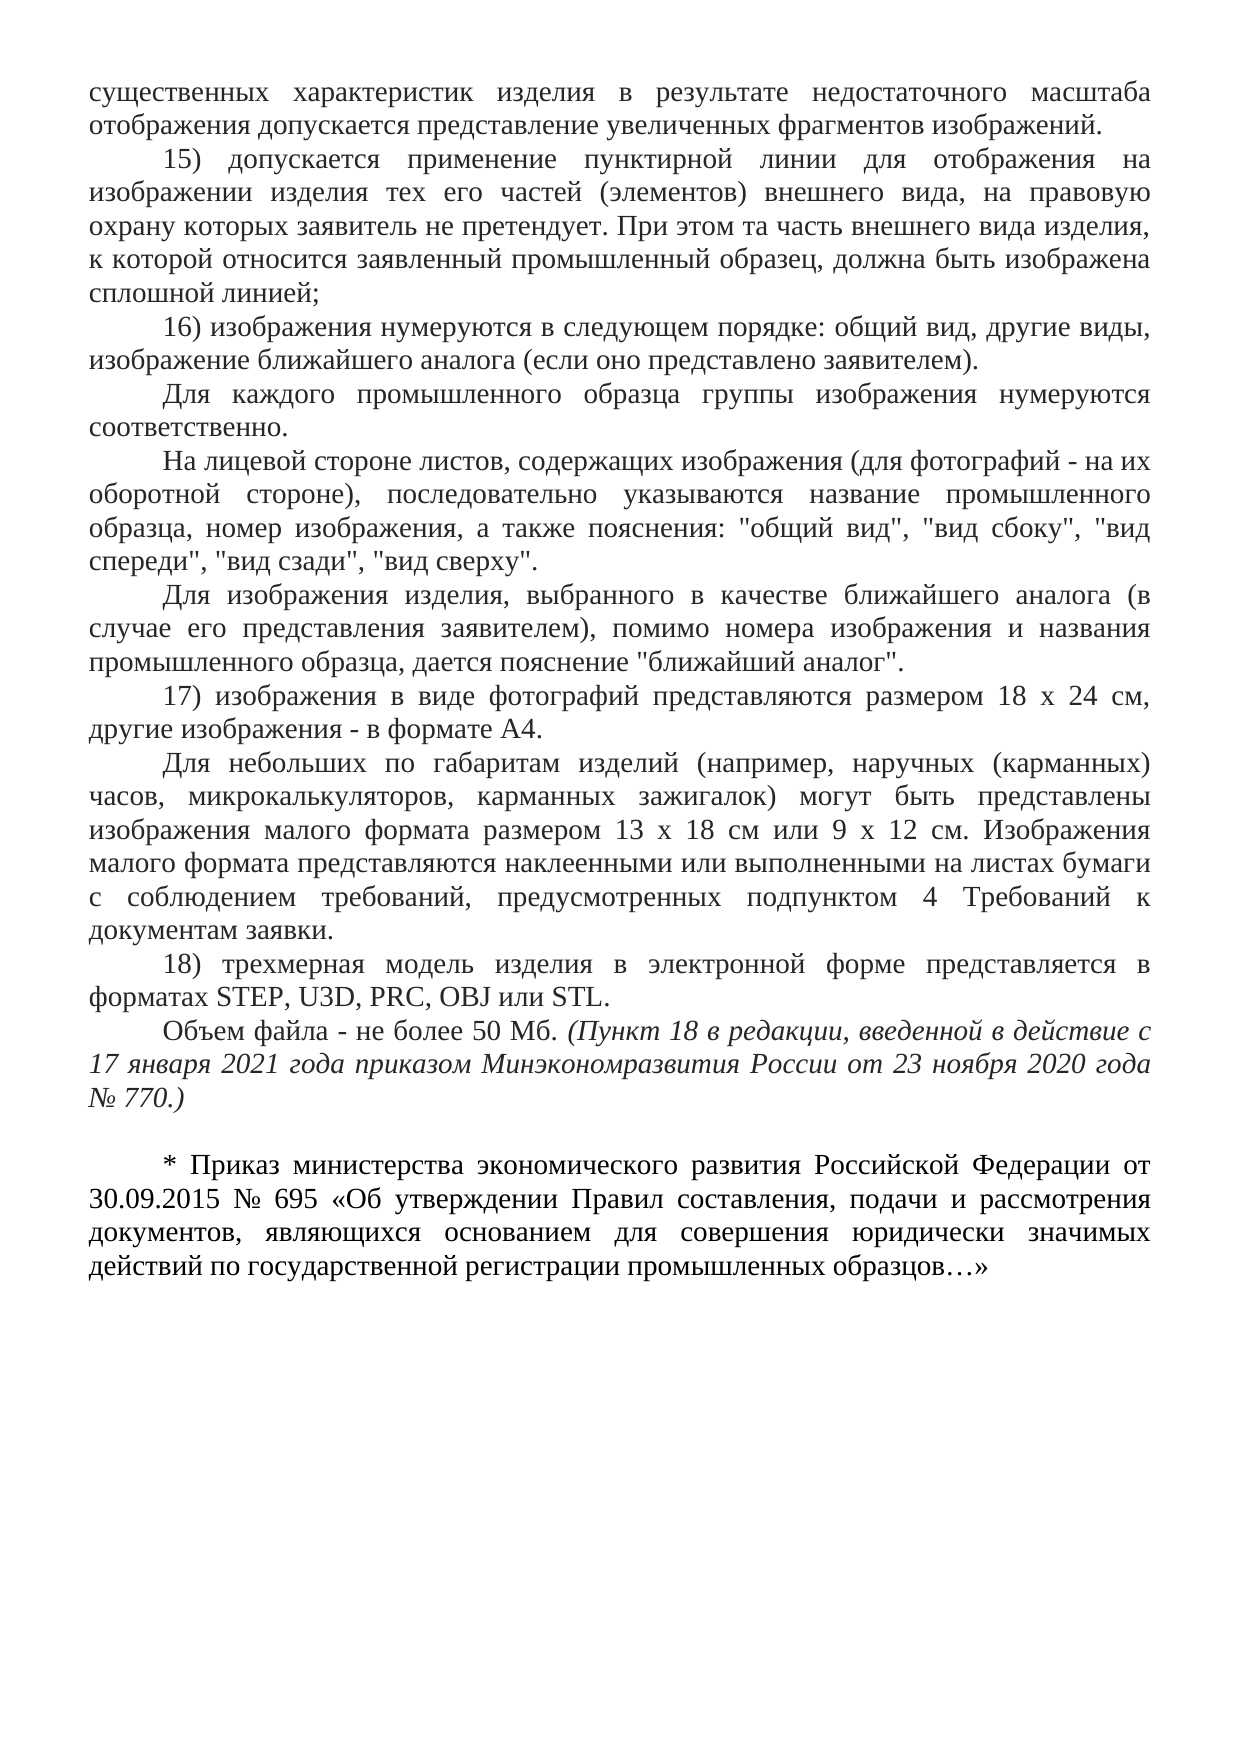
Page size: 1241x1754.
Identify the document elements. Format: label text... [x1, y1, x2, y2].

text 16) изображения нумеруются в следующем порядке: общий вид, другие виды, изображение ближайшего аналога (если оно представлено заявителем). [89, 309, 1152, 376]
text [89, 74, 1152, 141]
text Для небольших по габаритам изделий (например, наручных (карманных) часов, микрокалькуляторов, карманных зажигалок) могут быть представлены изображения малого формата размером 13 х 18 см или 9 х 12 см. Изображения малого формата представляются наклеенными или выполненными на листах бумаги с соблюдением требований, предусмотренных подпунктом 4 Требований к документам заявки. [89, 745, 1152, 946]
text 18) трехмерная модель изделия в электронной форме представляется в форматах STEP, U3D, PRC, OBJ или STL. [89, 946, 1152, 1013]
text Для каждого промышленного образца группы изображения нумеруются соответственно. [89, 376, 1152, 443]
text 15) допускается применение пунктирной линии для отображения на изображении изделия тех его частей (элементов) внешнего вида, на правовую охрану которых заявитель не претендует. При этом та часть внешнего вида изделия, к которой относится заявленный промышленный образец, должна быть изображена сплошной линией; [89, 141, 1152, 309]
text * Приказ министерства экономического развития Российской Федерации от 30.09.2015 № 695 «Об утверждении Правил составления, подачи и рассмотрения документов, являющихся основанием для совершения юридически значимых действий по государственной регистрации промышленных образцов…» [89, 1147, 1152, 1281]
text 17) изображения в виде фотографий представляются размером 18 х 24 см, другие изображения - в формате А4. [89, 678, 1152, 745]
text На лицевой стороне листов, содержащих изображения (для фотографий - на их оборотной стороне), последовательно указываются название промышленного образца, номер изображения, а также пояснения: "общий вид", "вид сбоку", "вид спереди", "вид сзади", "вид сверху". [89, 443, 1152, 577]
text Объем файла - не более 50 Мб. (Пункт 18 в редакции, введенной в действие с 17 января 2021 года приказом Минэкономразвития России от 23 ноября 2020 года № 770.) [89, 1013, 1152, 1114]
text Для изображения изделия, выбранного в качестве ближайшего аналога (в случае его представления заявителем), помимо номера изображения и названия промышленного образца, дается пояснение "ближайший аналог". [89, 577, 1152, 678]
